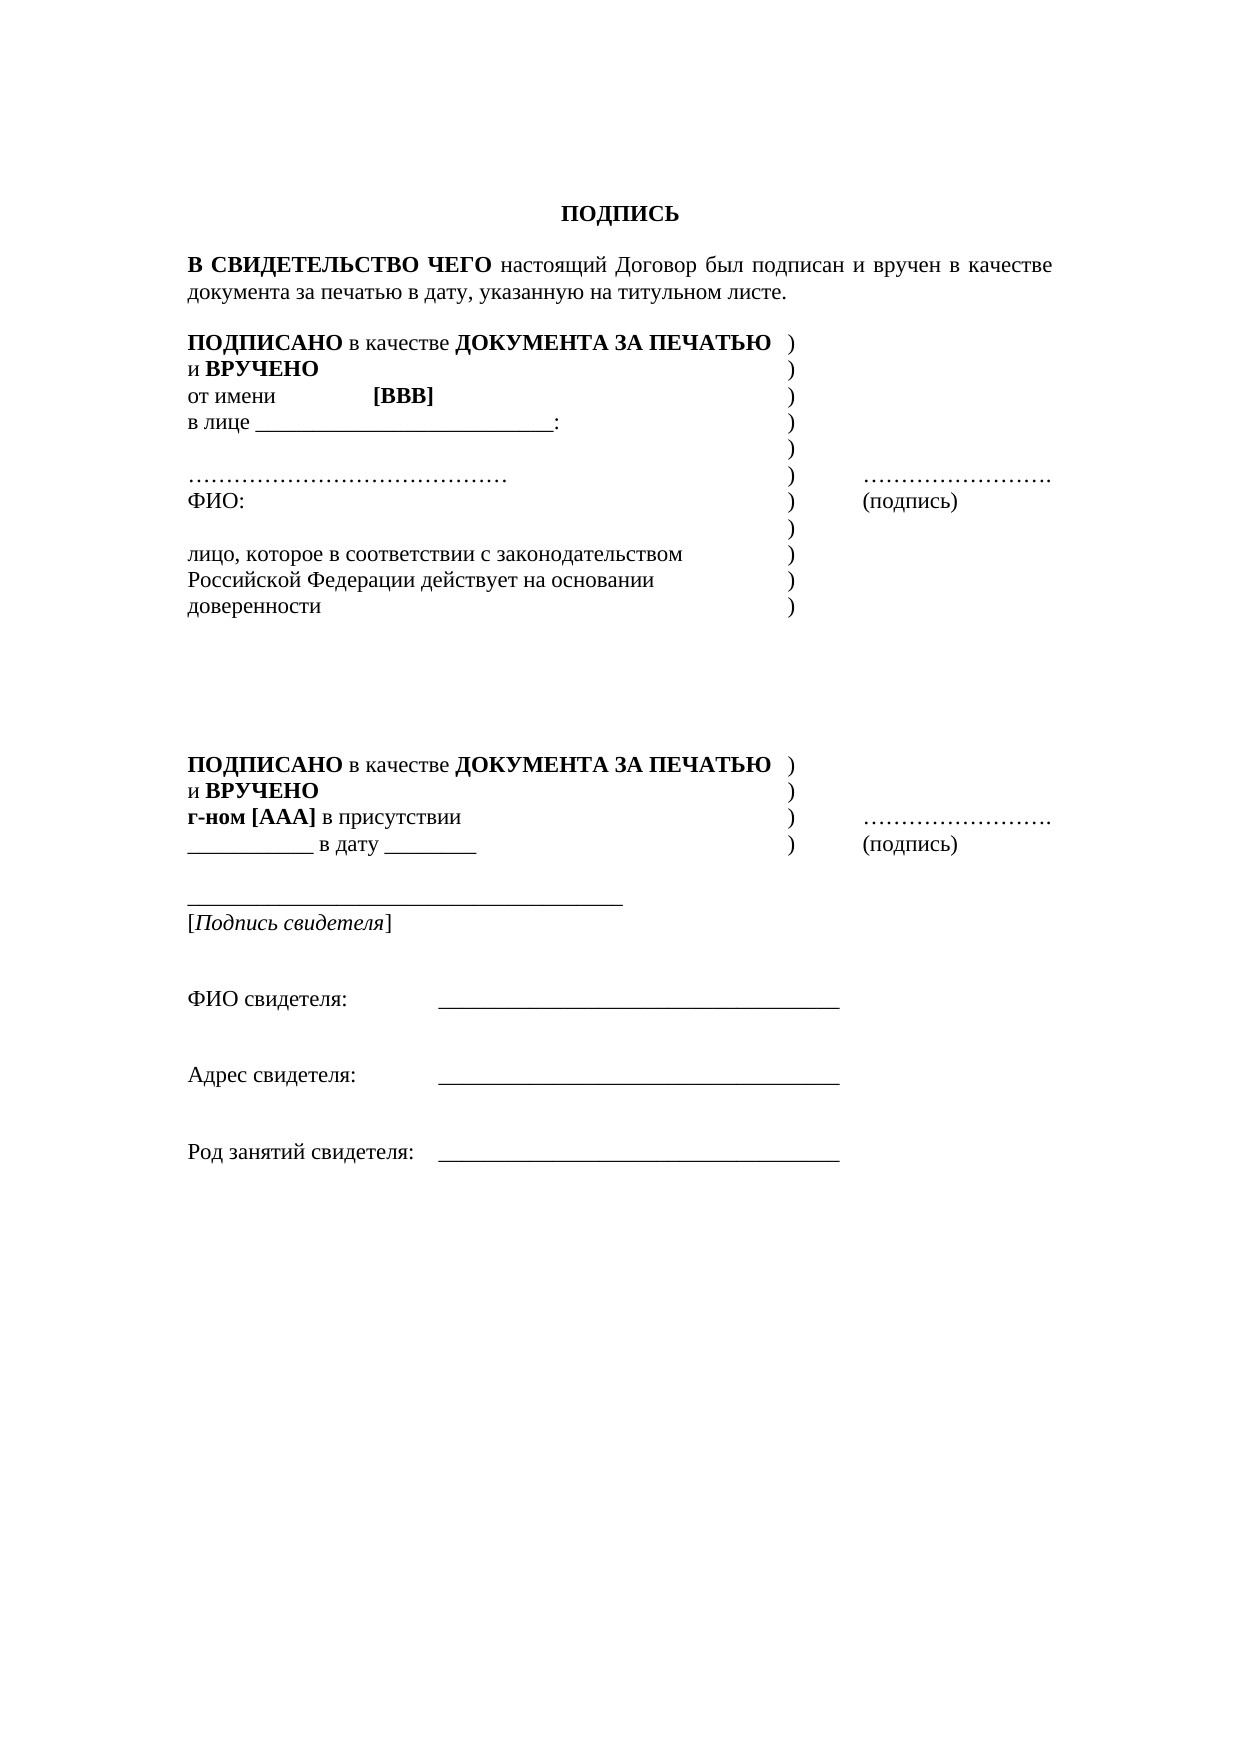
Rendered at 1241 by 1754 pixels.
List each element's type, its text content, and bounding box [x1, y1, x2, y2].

text Адрес свидетеля: ___________________________________ [187, 1062, 1053, 1088]
text В СВИДЕТЕЛЬСТВО ЧЕГО настоящий Договор был подписан и вручен в качестве документа за печатью в дату, указанную на титульном листе. [187, 251, 1053, 304]
text ФИО свидетеля: ___________________________________ [187, 985, 1053, 1012]
title ПОДПИСЬ [187, 200, 1053, 226]
text ПОДПИСАНО в качестве ДОКУМЕНТА ЗА ПЕЧАТЬЮ ) [187, 329, 1053, 355]
text ______________________________________ [187, 882, 1053, 909]
text ) …………………………………… ) ……………………. ФИО: ) (подпись) ) лицо, которое в соответствии с законодательством ) Российской Федерации действует на основании ) доверенности ) [187, 434, 1053, 645]
text [Подпись свидетеля] [187, 909, 1053, 935]
text и ВРУЧЕНО ) от имени [BBB] ) [187, 355, 1053, 408]
text ПОДПИСАНО в качестве ДОКУМЕНТА ЗА ПЕЧАТЬЮ ) [187, 751, 1053, 777]
text и ВРУЧЕНО ) г-ном [AAA] в присутствии ) ……………………. [187, 777, 1053, 830]
text ___________ в дату ________ ) (подпись) [187, 830, 1053, 856]
text Род занятий свидетеля: ___________________________________ [187, 1138, 1053, 1164]
text в лице __________________________: ) [187, 408, 1053, 434]
